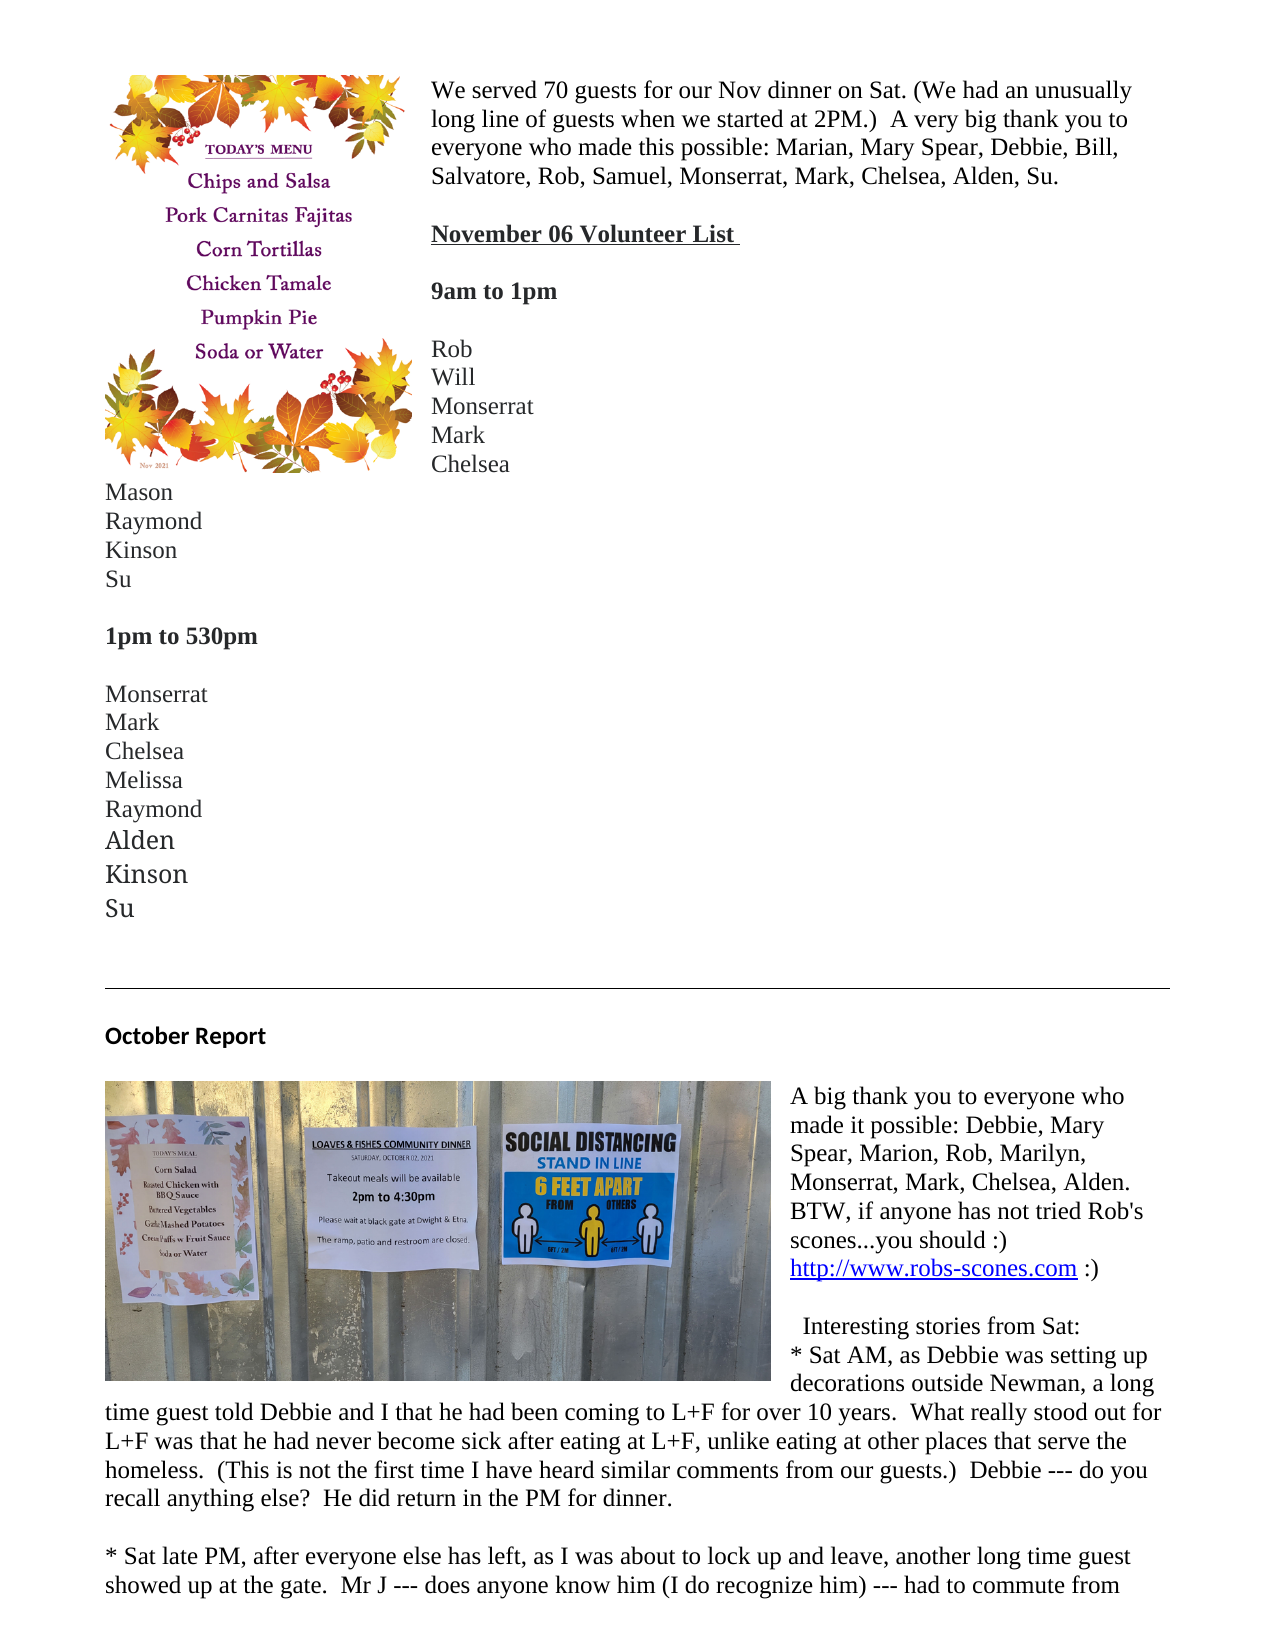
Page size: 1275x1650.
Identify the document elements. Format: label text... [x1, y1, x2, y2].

text November 06 Volunteer List [412, 219, 1170, 247]
text October Report [105, 1020, 1170, 1050]
text Mark [105, 707, 1170, 736]
text 9am to 1pm [412, 276, 1170, 305]
text * Sat AM, as Debbie was setting up decorations outside Newman, a long time guest told Debbie and I that he had been coming to L+F for over 10 years. What really stood out for L+F was that he had never become sick after eating at L+F, unlike eating at other places that serve the homeless. (This is not the first time I have heard similar comments from our guests.) Debbie --- do you recall anything else? He did return in the PM for dinner. [105, 1340, 1170, 1512]
text 1pm to 530pm [105, 621, 1170, 650]
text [105, 1541, 1170, 1598]
picture [105, 1081, 771, 1381]
text A big thank you to everyone who made it possible: Debbie, Mary Spear, Marion, Rob, Marilyn, Monserrat, Mark, Chelsea, Alden. BTW, if anyone has not tried Rob's scones...you should :) http://www.robs-scones.com :) [771, 1081, 1170, 1282]
text Will [412, 362, 1170, 391]
text Kinson [105, 535, 1170, 564]
text Su [105, 564, 1170, 592]
text Alden [105, 822, 1170, 857]
text Raymond [105, 506, 1170, 535]
text Su [105, 891, 1170, 925]
text Monserrat [412, 391, 1170, 420]
text Mason [105, 477, 1170, 506]
picture [105, 75, 412, 473]
text We served 70 guests for our Nov dinner on Sat. (We had an unusually long line of guests when we started at 2PM.) A very big thank you to everyone who made this possible: Marian, Mary Spear, Debbie, Bill, Salvatore, Rob, Samuel, Monserrat, Mark, Chelsea, Alden, Su. [412, 75, 1170, 190]
text Mark [412, 420, 1170, 449]
text Melissa [105, 765, 1170, 794]
text Monserrat [105, 679, 1170, 707]
text Interesting stories from Sat: [771, 1311, 1170, 1340]
text Chelsea [105, 449, 1170, 477]
text Chelsea [105, 736, 1170, 765]
text Raymond [105, 794, 1170, 822]
text Rob [412, 334, 1170, 362]
text Kinson [105, 857, 1170, 891]
